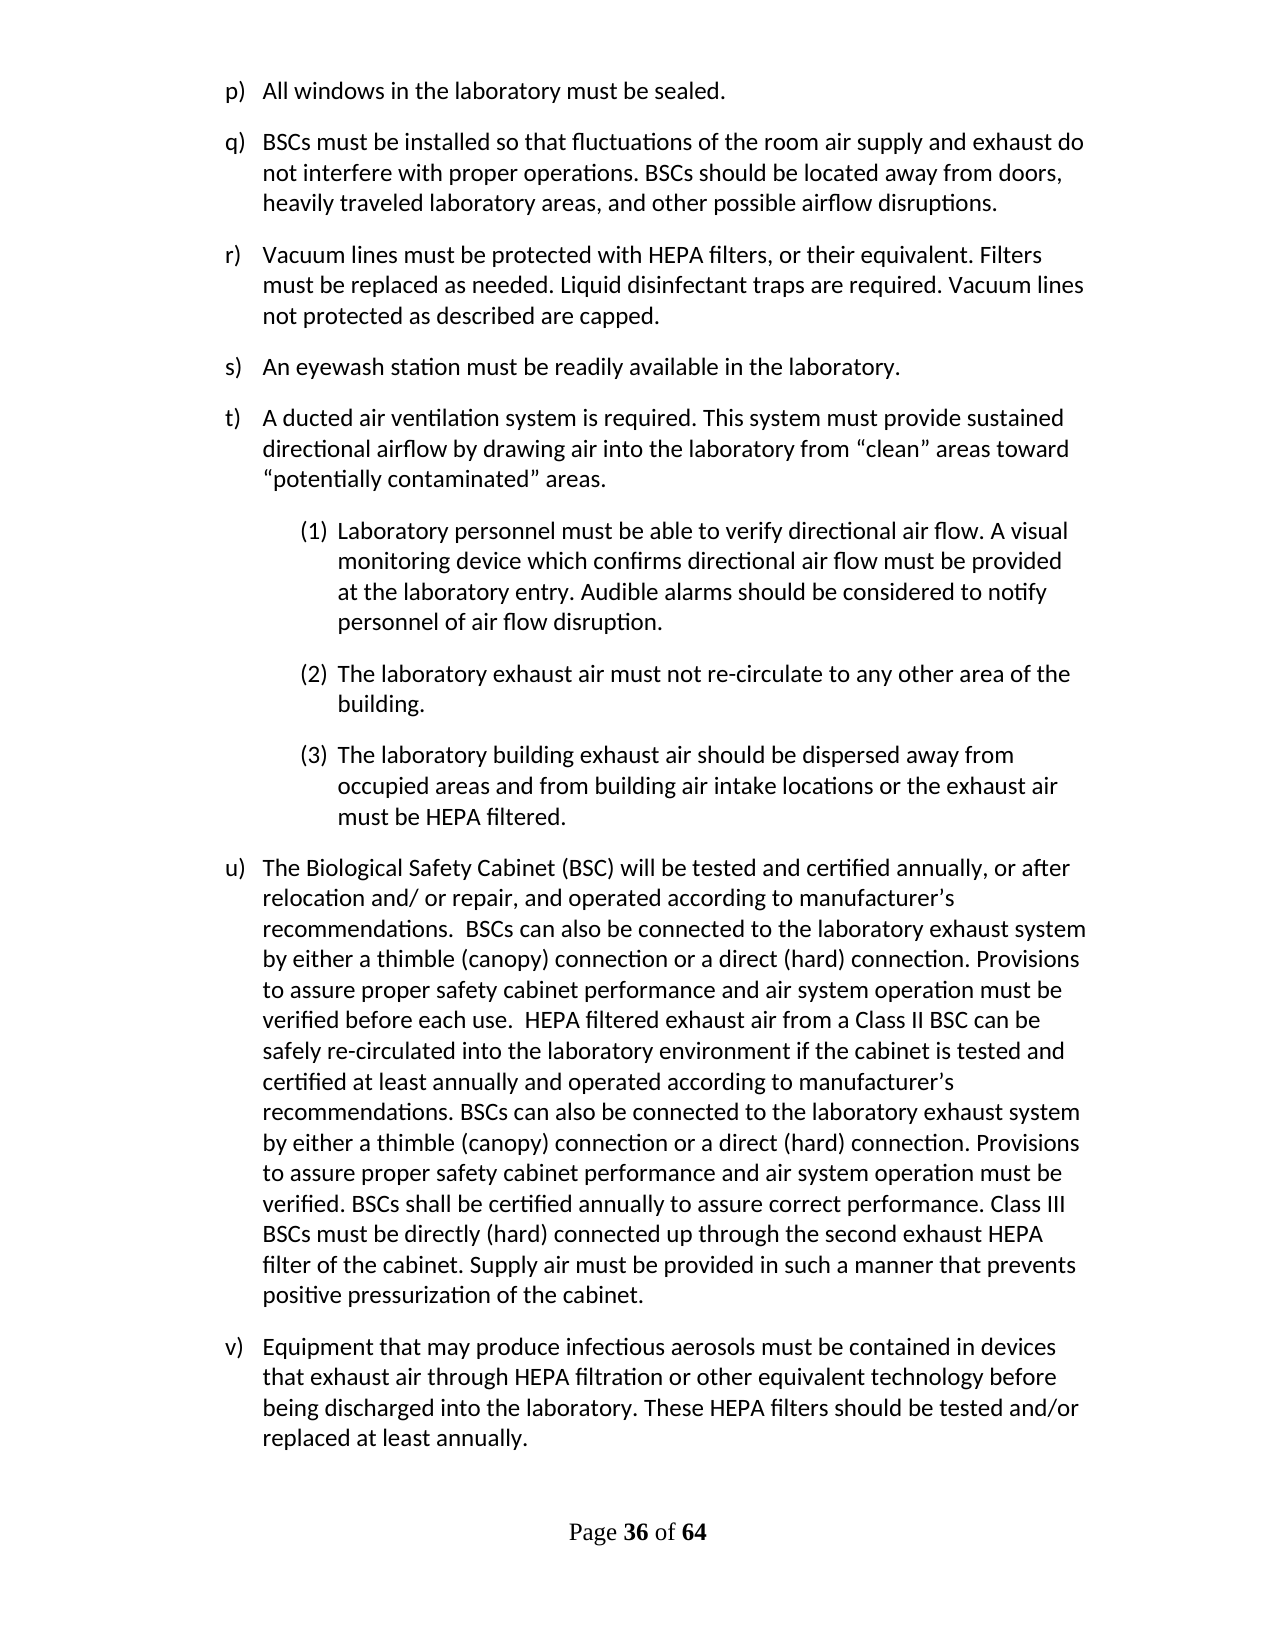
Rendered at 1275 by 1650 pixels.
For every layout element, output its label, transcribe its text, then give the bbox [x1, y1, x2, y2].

list Vacuum lines must be protected with HEPA filters, or their equivalent. Filters must be replaced as needed. Liquid disinfectant traps are required. Vacuum lines not protected as described are capped. [225, 239, 1087, 330]
list The laboratory exhaust air must not re-circulate to any other area of the building. [300, 658, 1087, 719]
list BSCs must be installed so that fluctuations of the room air supply and exhaust do not interfere with proper operations. BSCs should be located away from doors, heavily traveled laboratory areas, and other possible airflow disruptions. [225, 126, 1087, 218]
list The laboratory building exhaust air should be dispersed away from occupied areas and from building air intake locations or the exhaust air must be HEPA filtered. [300, 740, 1087, 831]
list Laboratory personnel must be able to verify directional air flow. A visual monitoring device which confirms directional air flow must be provided at the laboratory entry. Audible alarms should be considered to notify personnel of air flow disruption. [300, 515, 1087, 637]
list An eyewash station must be readily available in the laboratory. [225, 351, 1087, 382]
list The Biological Safety Cabinet (BSC) will be tested and certified annually, or after relocation and/ or repair, and operated according to manufacturer’s recommendations. BSCs can also be connected to the laboratory exhaust system by either a thimble (canopy) connection or a direct (hard) connection. Provisions to assure proper safety cabinet performance and air system operation must be verified before each use. HEPA filtered exhaust air from a Class II BSC can be safely re-circulated into the laboratory environment if the cabinet is tested and certified at least annually and operated according to manufacturer’s recommendations. BSCs can also be connected to the laboratory exhaust system by either a thimble (canopy) connection or a direct (hard) connection. Provisions to assure proper safety cabinet performance and air system operation must be verified. BSCs shall be certified annually to assure correct performance. Class III BSCs must be directly (hard) connected up through the second exhaust HEPA filter of the cabinet. Supply air must be provided in such a manner that prevents positive pressurization of the cabinet. [225, 852, 1087, 1310]
list All windows in the laboratory must be sealed. [225, 75, 1087, 106]
list Equipment that may produce infectious aerosols must be contained in devices that exhaust air through HEPA filtration or other equivalent technology before being discharged into the laboratory. These HEPA filters should be tested and/or replaced at least annually. [225, 1331, 1087, 1453]
list A ducted air ventilation system is required. This system must provide sustained directional airflow by drawing air into the laboratory from “clean” areas toward “potentially contaminated” areas. [225, 402, 1087, 494]
